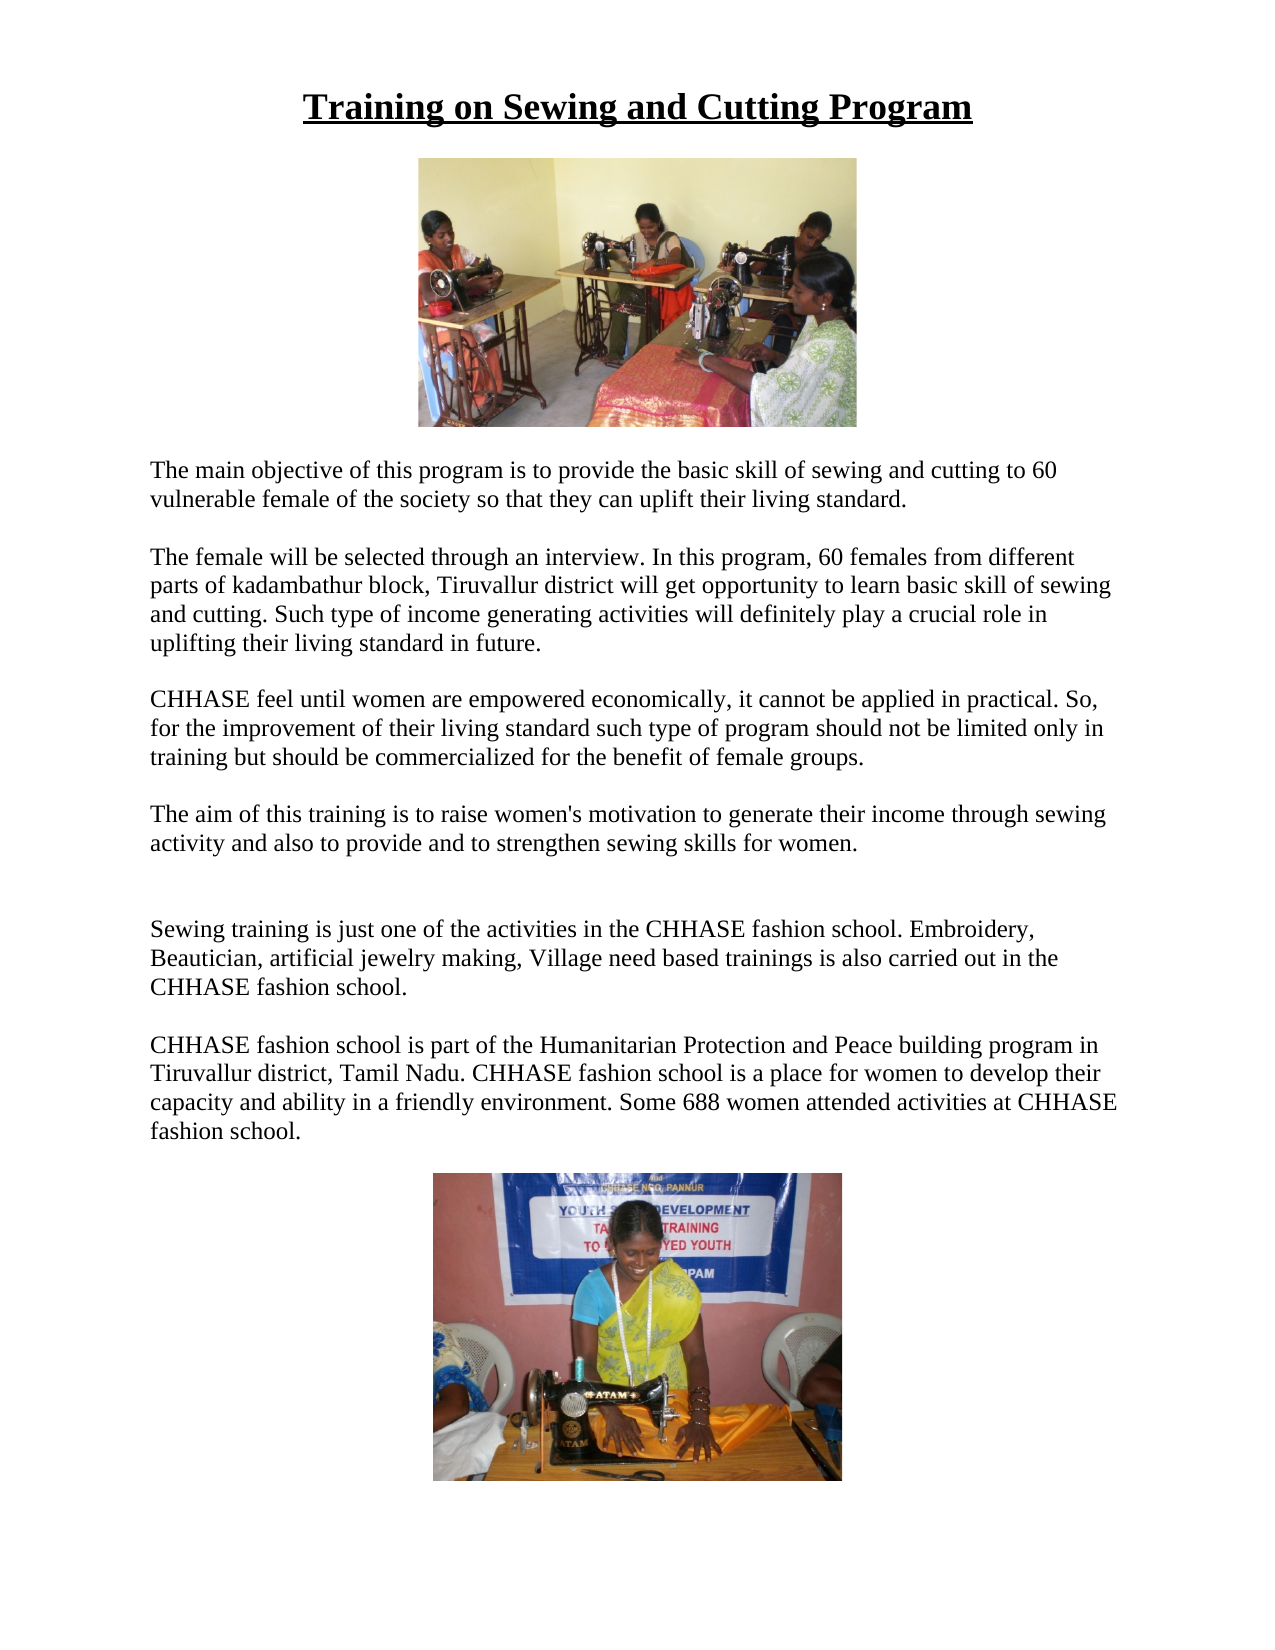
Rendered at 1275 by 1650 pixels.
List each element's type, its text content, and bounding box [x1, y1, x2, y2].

text The main objective of this program is to provide the basic skill of sewing and cutting to 60 vulnerable female of the society so that they can uplift their living standard. [150, 427, 1125, 513]
text The aim of this training is to raise women's motivation to generate their income through sewing activity and also to provide and to strengthen sewing skills for women. [150, 799, 1125, 856]
text CHHASE fashion school is part of the Humanitarian Protection and Peace building program in Tiruvallur district, Tamil Nadu. CHHASE fashion school is a place for women to develop their capacity and ability in a friendly environment. Some 688 women attended activities at CHHASE fashion school. [150, 1030, 1125, 1145]
text CHHASE feel until women are empowered economically, it cannot be applied in practical. So, for the improvement of their living standard such type of program should not be limited only in training but should be commercialized for the benefit of female groups. [150, 684, 1125, 771]
text The female will be selected through an interview. In this program, 60 females from different parts of kadambathur block, Tiruvallur district will get opportunity to learn basic skill of sewing and cutting. Such type of income generating activities will definitely play a crucial role in uplifting their living standard in future. [150, 542, 1125, 684]
picture [433, 1173, 843, 1481]
text Training on Sewing and Cutting Program [150, 84, 1125, 127]
text Sewing training is just one of the activities in the CHHASE fashion school. Embroidery, Beautician, artificial jewelry making, Village need based trainings is also carried out in the CHHASE fashion school. [150, 914, 1125, 1001]
picture [418, 158, 857, 427]
